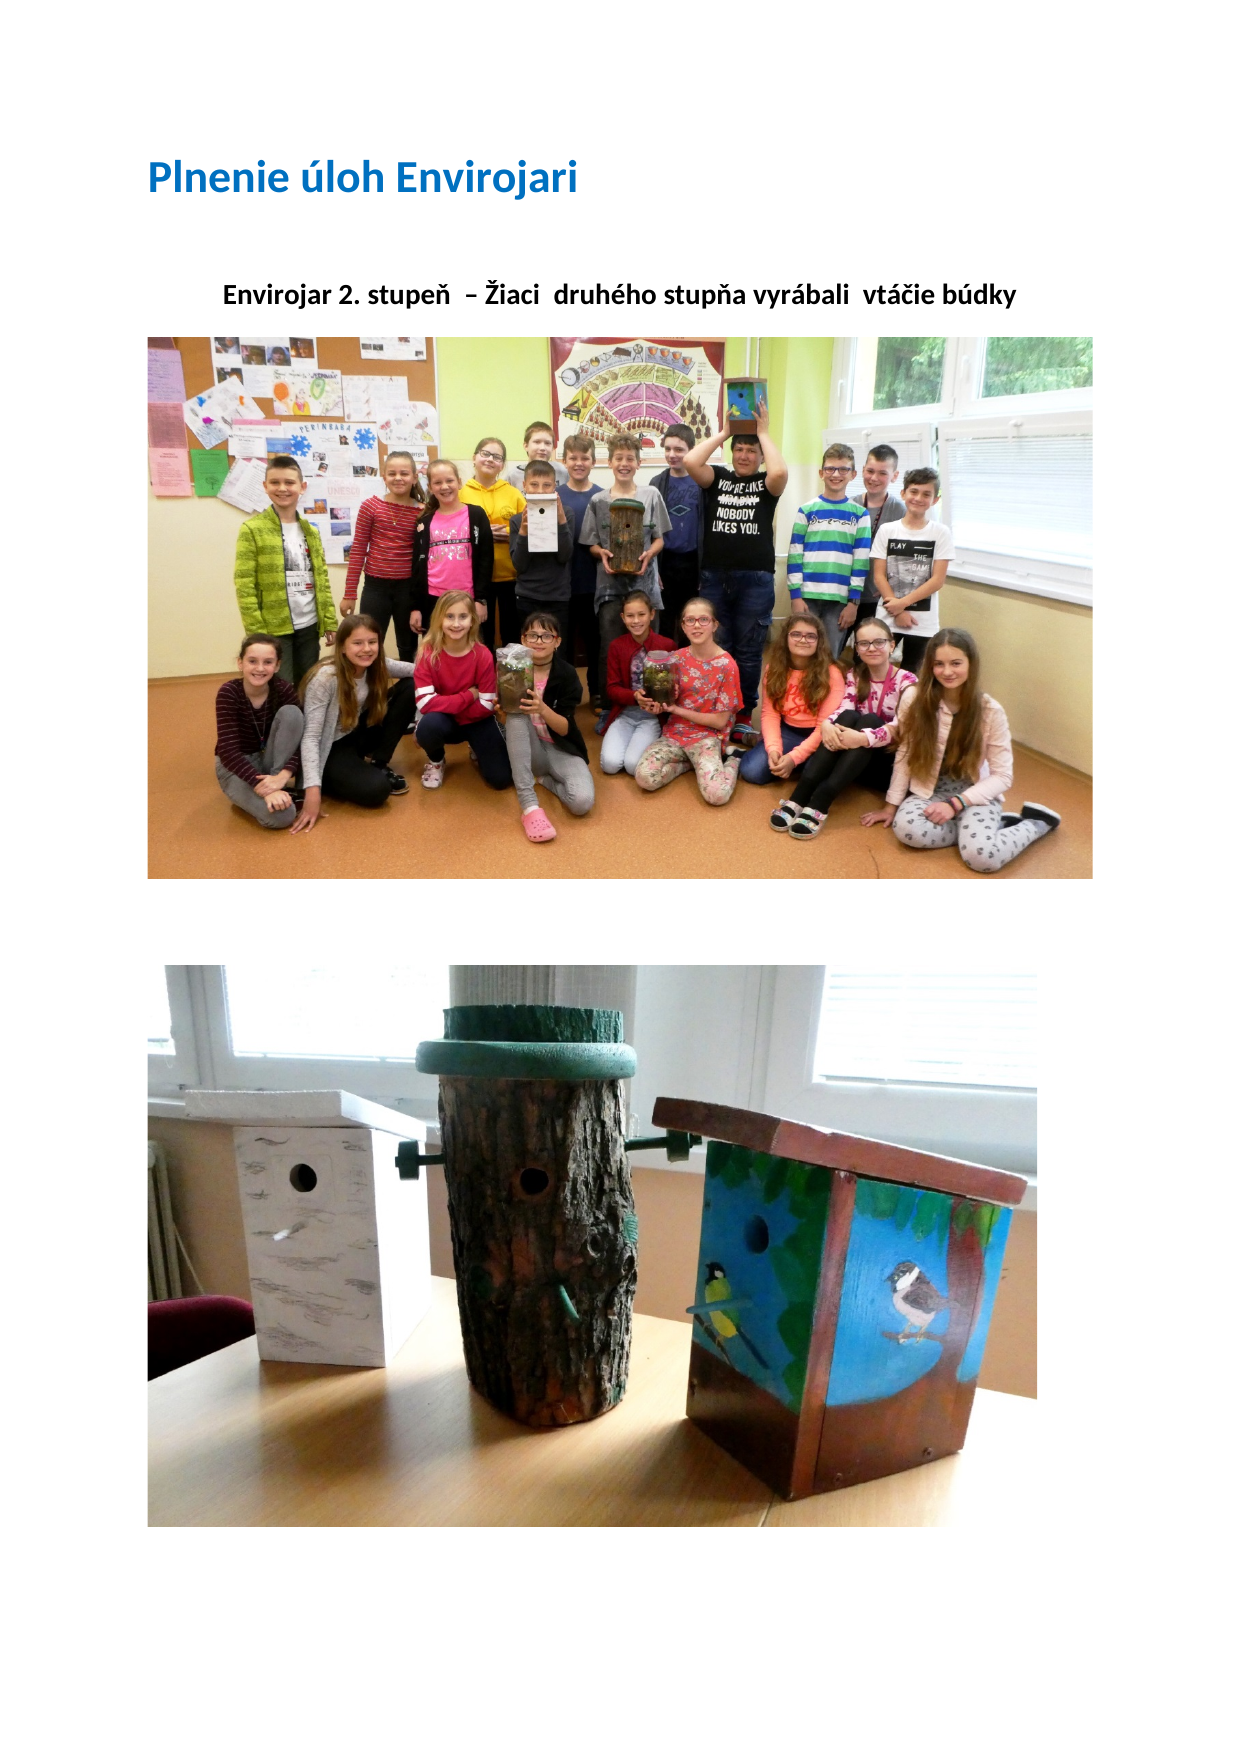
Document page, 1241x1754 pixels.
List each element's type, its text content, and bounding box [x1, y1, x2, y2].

picture [147, 965, 1038, 1527]
list Envirojar 2. stupeň – Žiaci druhého stupňa vyrábali vtáčie búdky [223, 276, 1093, 312]
picture [147, 337, 1093, 879]
list Plnenie úloh Envirojari [148, 148, 1093, 203]
